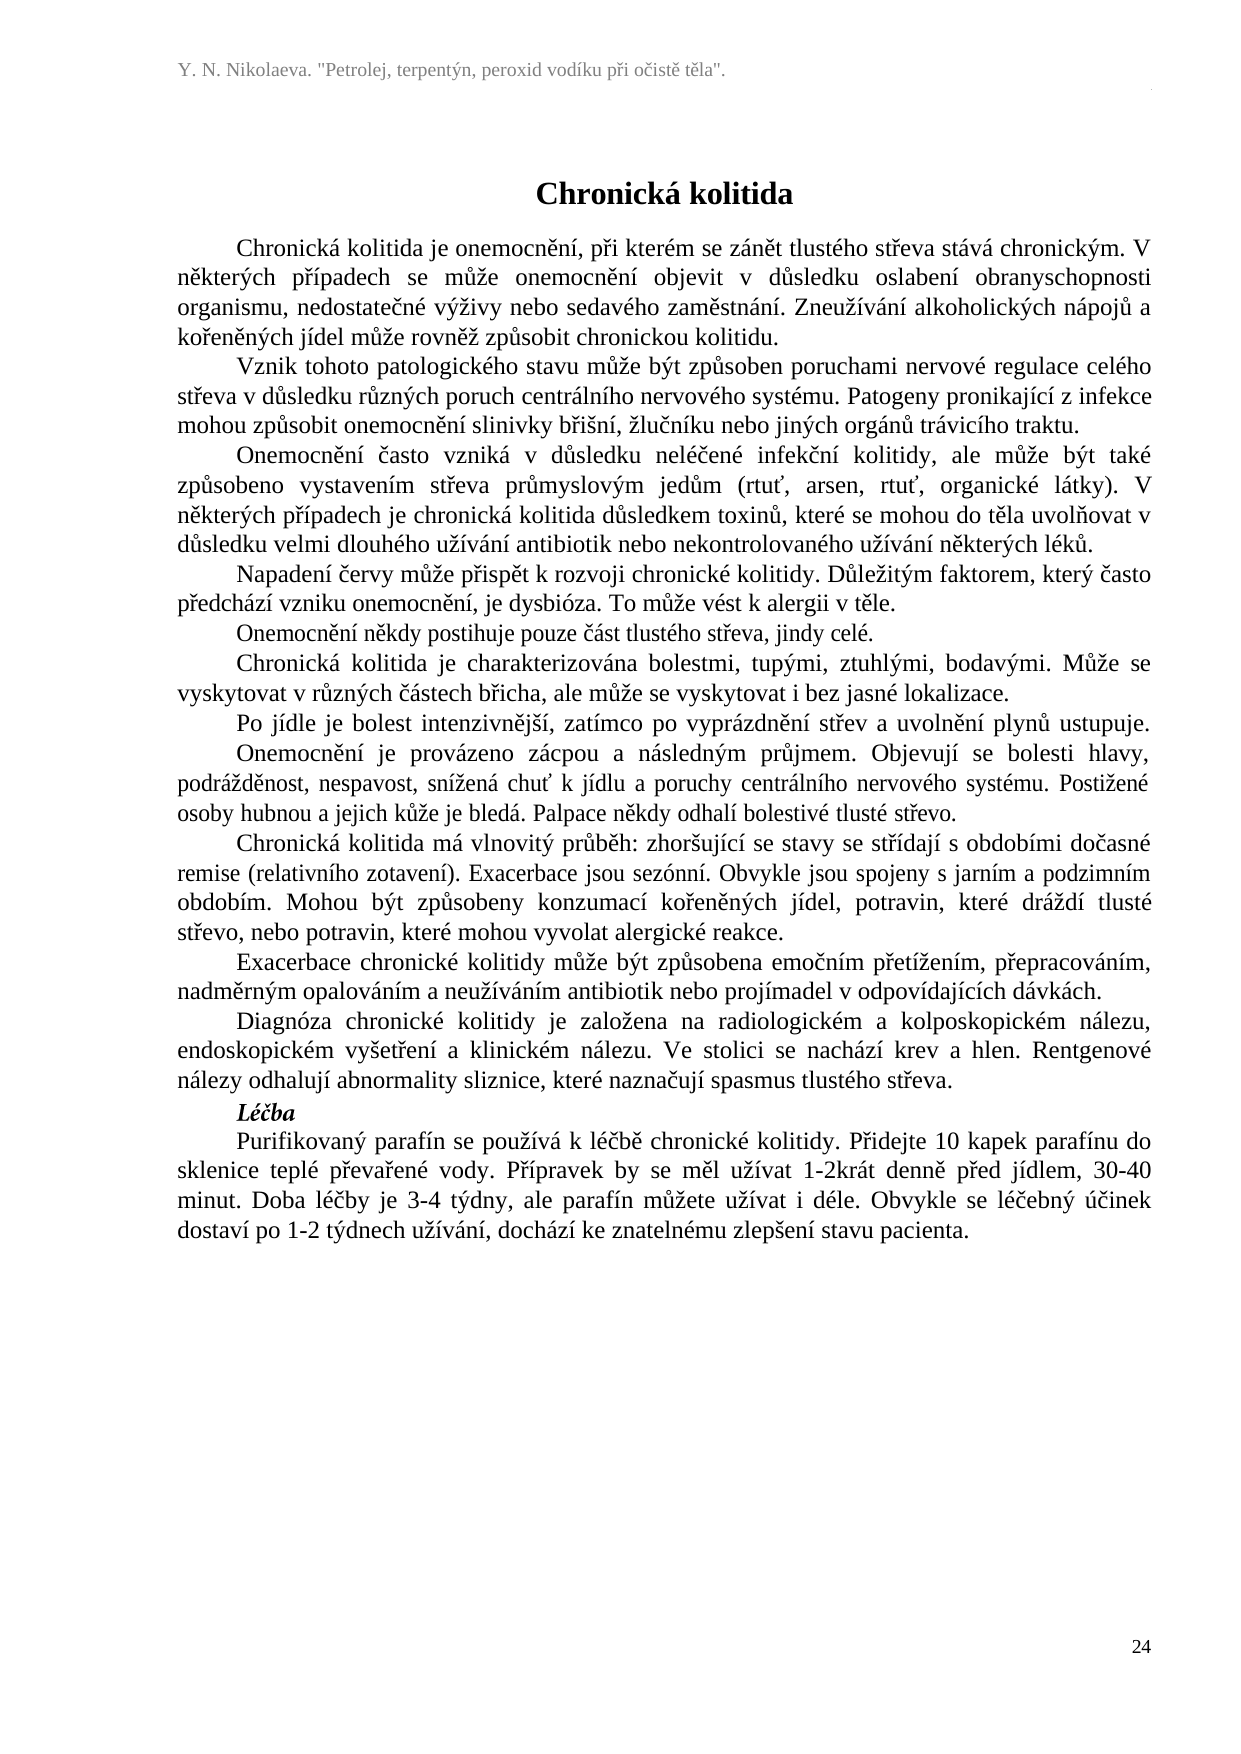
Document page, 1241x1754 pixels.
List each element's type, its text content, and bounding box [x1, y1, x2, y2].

text osoby hubnou a jejich kůže je bledá. Palpace někdy odhalí bolestivé tlusté střevo. [177, 798, 1173, 826]
text Diagnóza chronické kolitidy je založena na radiologickém a kolposkopickém nálezu, endoskopickém vyšetření a klinickém nálezu. Ve stolici se nachází krev a hlen. Rentgenové nálezy odhalují abnormality sliznice, které naznačují spasmus tlustého střeva. [177, 1006, 1152, 1094]
text Chronická kolitida má vlnovitý průběh: zhoršující se stavy se střídají s obdobími dočasné remise (relativního zotavení). Exacerbace jsou sezónní. Obvykle jsou spojeny s jarním a podzimním obdobím. Mohou být způsobeny konzumací kořeněných jídel, potravin, které dráždí tlusté střevo, nebo potravin, které mohou vyvolat alergické reakce. [177, 828, 1152, 946]
text Vznik tohoto patologického stavu může být způsoben poruchami nervové regulace celého střeva v důsledku různých poruch centrálního nervového systému. Patogeny pronikající z infekce mohou způsobit onemocnění slinivky břišní, žlučníku nebo jiných orgánů trávicího traktu. [177, 351, 1152, 439]
text Onemocnění někdy postihuje pouze část tlustého střeva, jindy celé. [236, 618, 1173, 647]
text Napadení červy může přispět k rozvoji chronické kolitidy. Důležitým faktorem, který často předchází vzniku onemocnění, je dysbióza. To může vést k alergii v těle. [177, 559, 1152, 617]
text podrážděnost, nespavost, snížená chuť k jídlu a poruchy centrálního nervového systému. Postižené [177, 768, 1173, 797]
subtitle Chronická kolitida [179, 174, 1150, 211]
text Chronická kolitida je onemocnění, při kterém se zánět tlustého střeva stává chronickým. V některých případech se může onemocnění objevit v důsledku oslabení obranyschopnosti organismu, nedostatečné výživy nebo sedavého zaměstnání. Zneužívání alkoholických nápojů a kořeněných jídel může rovněž způsobit chronickou kolitidu. [177, 233, 1152, 350]
text Onemocnění často vzniká v důsledku neléčené infekční kolitidy, ale může být také způsobeno vystavením střeva průmyslovým jedům (rtuť, arsen, rtuť, organické látky). V některých případech je chronická kolitida důsledkem toxinů, které se mohou do těla uvolňovat v důsledku velmi dlouhého užívání antibiotik nebo nekontrolovaného užívání některých léků. [177, 441, 1152, 558]
text Chronická kolitida je charakterizována bolestmi, tupými, ztuhlými, bodavými. Může se [236, 648, 1173, 677]
text Po jídle je bolest intenzivnější, zatímco po vyprázdnění střev a uvolnění plynů ustupuje. Onemocnění je provázeno zácpou a následným průjmem. Objevují se bolesti hlavy, [236, 708, 1152, 767]
text vyskytovat v různých částech břicha, ale může se vyskytovat i bez jasné lokalizace. [177, 678, 1173, 707]
picture [236, 1094, 307, 1130]
text Exacerbace chronické kolitidy může být způsobena emočním přetížením, přepracováním, nadměrným opalováním a neužíváním antibiotik nebo projímadel v odpovídajících dávkách. [177, 947, 1152, 1005]
text Purifikovaný parafín se používá k léčbě chronické kolitidy. Přidejte 10 kapek parafínu do sklenice teplé převařené vody. Přípravek by se měl užívat 1-2krát denně před jídlem, 30-40 minut. Doba léčby je 3-4 týdny, ale parafín můžete užívat i déle. Obvykle se léčebný účinek dostaví po 1-2 týdnech užívání, dochází ke znatelnému zlepšení stavu pacienta. [177, 1126, 1152, 1243]
